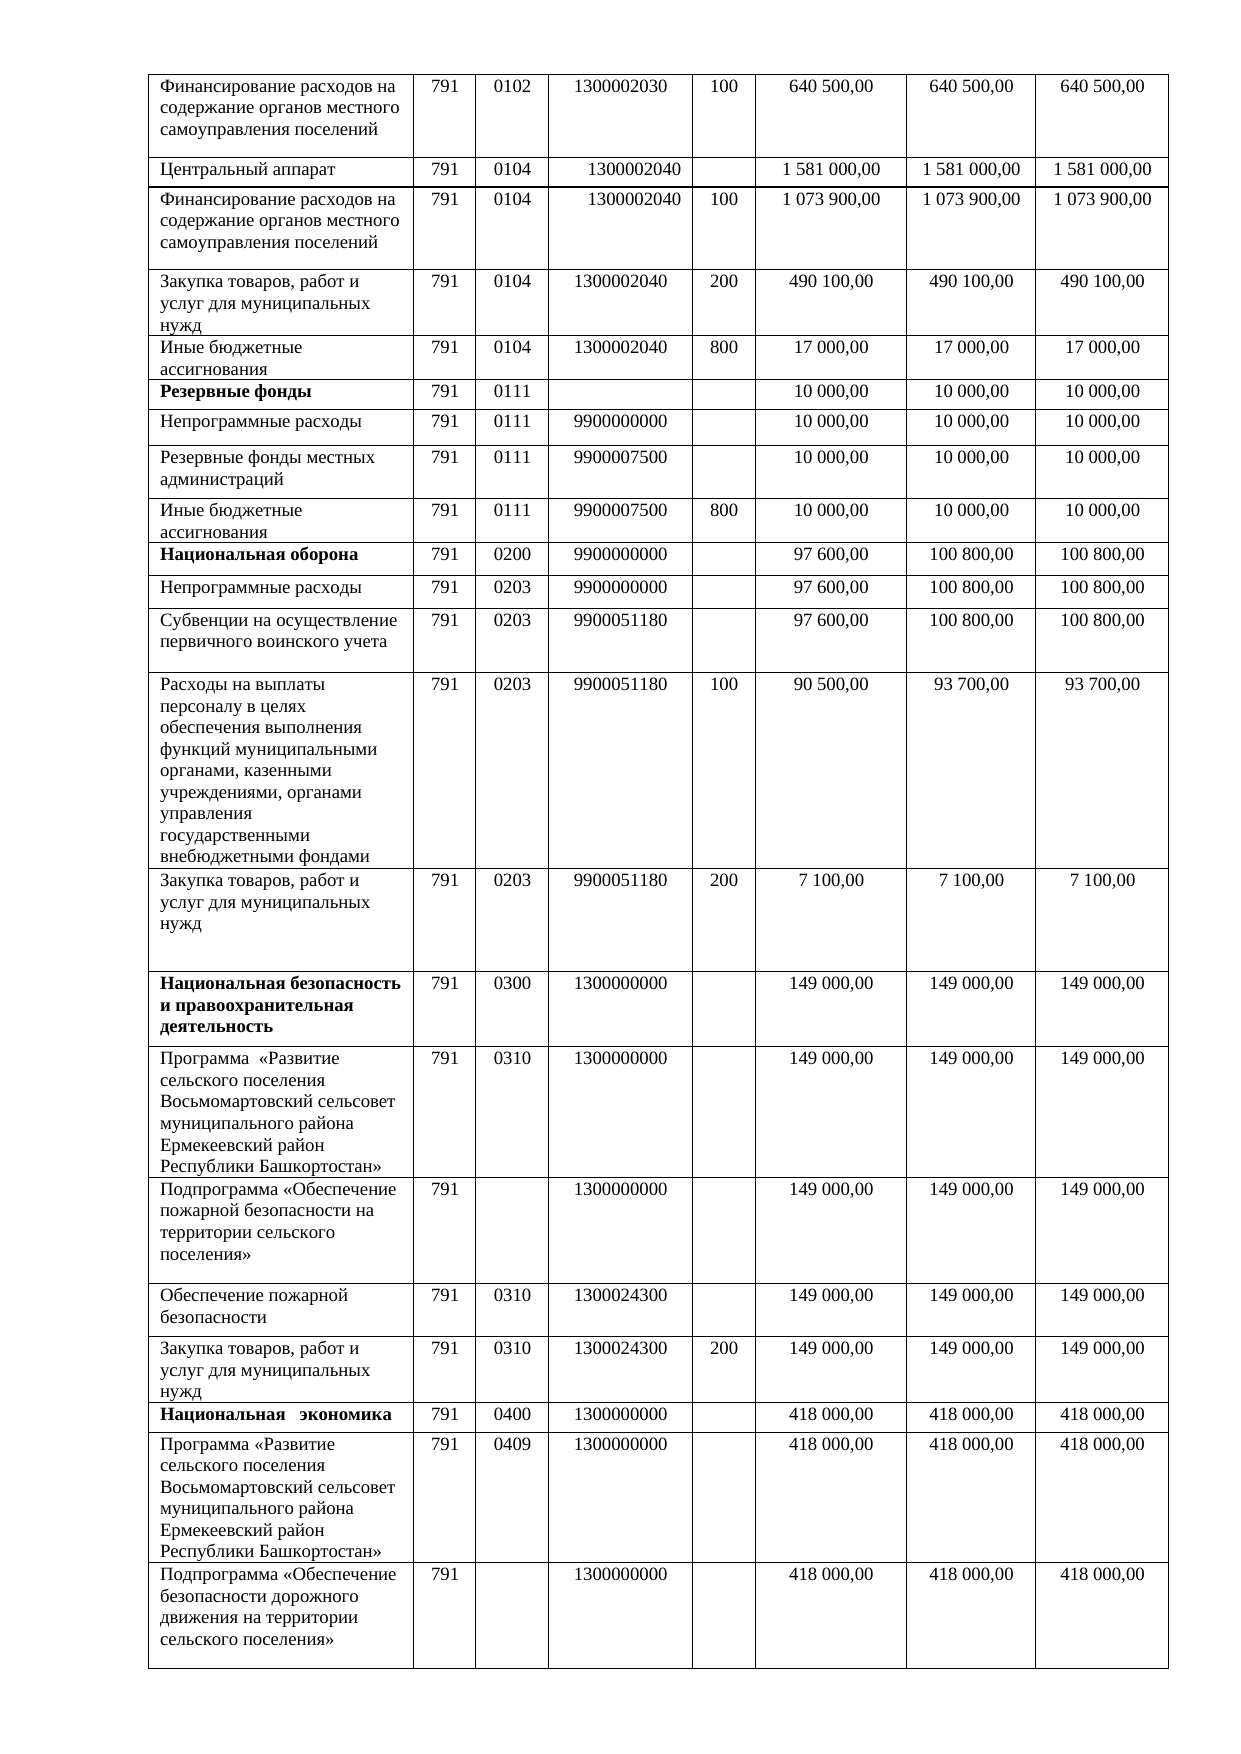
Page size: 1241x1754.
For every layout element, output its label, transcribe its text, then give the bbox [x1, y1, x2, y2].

table_cell 9900000000 [549, 576, 692, 608]
table_cell 791 [414, 1337, 475, 1402]
table_cell [693, 1178, 755, 1283]
table_cell Центральный аппарат [149, 158, 413, 186]
table_cell 93 700,00 [907, 673, 1035, 868]
table_cell 9900007500 [549, 499, 692, 542]
table_cell [693, 380, 755, 409]
table_cell 1300024300 [549, 1337, 692, 1402]
table_cell Программа «Развитие сельского поселения Восьмомартовский сельсовет муниципального района Ермекеевский район Республики Башкортостан» [149, 1047, 413, 1177]
table_cell Подпрограмма «Обеспечение безопасности дорожного движения на территории сельского поселения» [149, 1563, 413, 1668]
table_cell 1300000000 [549, 1047, 692, 1177]
table_cell 490 100,00 [756, 270, 906, 335]
table_cell 791 [414, 446, 475, 498]
table_cell 490 100,00 [907, 270, 1035, 335]
table_cell 791 [414, 609, 475, 672]
table_cell 0104 [476, 270, 548, 335]
table_cell Национальная оборона [149, 543, 413, 575]
table_cell 791 [414, 1284, 475, 1336]
table_cell [693, 446, 755, 498]
table_cell 800 [693, 336, 755, 379]
table_cell 0111 [476, 499, 548, 542]
table_cell 800 [693, 499, 755, 542]
table_cell [693, 1284, 755, 1336]
table_cell Финансирование расходов на содержание органов местного самоуправления поселений [149, 75, 413, 157]
table_cell 418 000,00 [907, 1433, 1035, 1562]
table_cell 418 000,00 [756, 1563, 906, 1668]
table_cell [693, 972, 755, 1046]
table_cell 100 [693, 75, 755, 157]
table_cell 1 581 000,00 [756, 158, 906, 186]
table_cell 100 800,00 [1036, 576, 1168, 608]
table_cell [693, 609, 755, 672]
table_cell 1 073 900,00 [756, 188, 906, 269]
table_cell 0203 [476, 869, 548, 971]
table_cell 791 [414, 673, 475, 868]
table_cell 200 [693, 1337, 755, 1402]
table_cell 791 [414, 1433, 475, 1562]
table_cell 97 600,00 [756, 576, 906, 608]
table_cell 418 000,00 [1036, 1563, 1168, 1668]
table_cell [693, 1433, 755, 1562]
table_cell 7 100,00 [907, 869, 1035, 971]
table_cell 90 500,00 [756, 673, 906, 868]
table_cell 418 000,00 [907, 1563, 1035, 1668]
table_cell 1300000000 [549, 1563, 692, 1668]
table_cell [549, 380, 692, 409]
table_cell 149 000,00 [1036, 972, 1168, 1046]
table_cell 0104 [476, 158, 548, 186]
table_cell 0203 [476, 609, 548, 672]
table_cell 791 [414, 1047, 475, 1177]
table_cell 9900051180 [549, 673, 692, 868]
table_cell 490 100,00 [1036, 270, 1168, 335]
table_cell 9900007500 [549, 446, 692, 498]
table_cell 200 [693, 869, 755, 971]
table_cell 97 600,00 [756, 543, 906, 575]
table_cell 791 [414, 543, 475, 575]
table_cell Национальная экономика [149, 1403, 413, 1432]
table_cell 0111 [476, 410, 548, 445]
table_cell 0203 [476, 576, 548, 608]
table_cell 17 000,00 [1036, 336, 1168, 379]
table_cell Обеспечение пожарной безопасности [149, 1284, 413, 1336]
table_cell 9900000000 [549, 543, 692, 575]
table_cell Резервные фонды [149, 380, 413, 409]
table_cell Расходы на выплаты персоналу в целях обеспечения выполнения функций муниципальными органами, казенными учреждениями, органами управления государственными внебюджетными фондами [149, 673, 413, 868]
table_cell 791 [414, 1178, 475, 1283]
table_cell [693, 1047, 755, 1177]
table_cell Закупка товаров, работ и услуг для муниципальных нужд [149, 270, 413, 335]
table_cell 791 [414, 576, 475, 608]
table_cell [693, 1563, 755, 1668]
table_cell 1300002040 [549, 158, 692, 186]
table_cell 0104 [476, 336, 548, 379]
table_cell 10 000,00 [907, 380, 1035, 409]
table_cell Программа «Развитие сельского поселения Восьмомартовский сельсовет муниципального района Ермекеевский район Республики Башкортостан» [149, 1433, 413, 1562]
table_cell 149 000,00 [756, 1337, 906, 1402]
table_cell [693, 576, 755, 608]
table_cell 149 000,00 [756, 972, 906, 1046]
table_cell [476, 1563, 548, 1668]
table_cell 100 800,00 [907, 609, 1035, 672]
table_cell Непрограммные расходы [149, 576, 413, 608]
table_cell 418 000,00 [907, 1403, 1035, 1432]
table_cell 791 [414, 499, 475, 542]
table_cell 17 000,00 [907, 336, 1035, 379]
table_cell 149 000,00 [907, 1337, 1035, 1402]
table_cell Резервные фонды местных администраций [149, 446, 413, 498]
table_cell 149 000,00 [756, 1047, 906, 1177]
table_cell Субвенции на осуществление первичного воинского учета [149, 609, 413, 672]
table_cell 0111 [476, 380, 548, 409]
table_cell 1300000000 [549, 1403, 692, 1432]
table_cell Подпрограмма «Обеспечение пожарной безопасности на территории сельского поселения» [149, 1178, 413, 1283]
table_cell 791 [414, 869, 475, 971]
table_cell 791 [414, 1563, 475, 1668]
table_cell 791 [414, 1403, 475, 1432]
table_cell 200 [693, 270, 755, 335]
table_cell 149 000,00 [1036, 1284, 1168, 1336]
table_cell 418 000,00 [756, 1403, 906, 1432]
table_cell 1 073 900,00 [907, 188, 1035, 269]
table_cell 149 000,00 [907, 1178, 1035, 1283]
table_cell 149 000,00 [756, 1178, 906, 1283]
table_cell [693, 410, 755, 445]
table_cell 10 000,00 [907, 446, 1035, 498]
table_cell 791 [414, 380, 475, 409]
table_cell 1300002040 [549, 270, 692, 335]
table_cell 149 000,00 [1036, 1337, 1168, 1402]
table_cell 10 000,00 [907, 410, 1035, 445]
table_cell 149 000,00 [756, 1284, 906, 1336]
table_cell 640 500,00 [1036, 75, 1168, 157]
table_cell 0310 [476, 1047, 548, 1177]
table_cell 0400 [476, 1403, 548, 1432]
table_cell Национальная безопасность и правоохранительная деятельность [149, 972, 413, 1046]
table_cell 100 800,00 [1036, 543, 1168, 575]
table_cell 1 073 900,00 [1036, 188, 1168, 269]
table_cell 1300002030 [549, 75, 692, 157]
table_cell 7 100,00 [1036, 869, 1168, 971]
table_cell 0111 [476, 446, 548, 498]
table_cell 10 000,00 [1036, 410, 1168, 445]
table_cell 97 600,00 [756, 609, 906, 672]
table_cell 149 000,00 [1036, 1047, 1168, 1177]
table_cell 0310 [476, 1337, 548, 1402]
table_cell [476, 1178, 548, 1283]
table_cell 791 [414, 410, 475, 445]
table_cell 100 [693, 673, 755, 868]
table_cell 1 581 000,00 [907, 158, 1035, 186]
table_cell 0409 [476, 1433, 548, 1562]
table_cell [693, 158, 755, 186]
table_cell 100 800,00 [907, 543, 1035, 575]
table_cell 791 [414, 188, 475, 269]
table_cell 791 [414, 158, 475, 186]
table_cell 1300024300 [549, 1284, 692, 1336]
table_cell 17 000,00 [756, 336, 906, 379]
table_cell 10 000,00 [756, 446, 906, 498]
table_cell 10 000,00 [1036, 446, 1168, 498]
table_cell 10 000,00 [1036, 380, 1168, 409]
table_cell [693, 543, 755, 575]
table_cell 10 000,00 [756, 410, 906, 445]
table_cell 791 [414, 336, 475, 379]
table_cell 149 000,00 [907, 1284, 1035, 1336]
table_cell 1 581 000,00 [1036, 158, 1168, 186]
table_cell 0310 [476, 1284, 548, 1336]
table_cell 0104 [476, 188, 548, 269]
table_cell 9900000000 [549, 410, 692, 445]
table_cell 1300002040 [549, 336, 692, 379]
table_cell 10 000,00 [756, 380, 906, 409]
table_cell 791 [414, 972, 475, 1046]
table_cell 100 [693, 188, 755, 269]
table_cell 100 800,00 [1036, 609, 1168, 672]
table_cell [693, 1403, 755, 1432]
table_cell 791 [414, 270, 475, 335]
table_cell 418 000,00 [756, 1433, 906, 1562]
table_cell 1300000000 [549, 972, 692, 1046]
table_cell 0200 [476, 543, 548, 575]
table_cell 7 100,00 [756, 869, 906, 971]
table_cell 1300002040 [549, 188, 692, 269]
table_cell Финансирование расходов на содержание органов местного самоуправления поселений [149, 188, 413, 269]
table_cell 418 000,00 [1036, 1433, 1168, 1562]
table_cell 93 700,00 [1036, 673, 1168, 868]
table_cell 149 000,00 [907, 972, 1035, 1046]
table_cell 10 000,00 [756, 499, 906, 542]
table_cell Иные бюджетные ассигнования [149, 336, 413, 379]
table_cell 149 000,00 [907, 1047, 1035, 1177]
table_cell 100 800,00 [907, 576, 1035, 608]
table_cell Непрограммные расходы [149, 410, 413, 445]
table_cell 10 000,00 [907, 499, 1035, 542]
table_cell 9900051180 [549, 609, 692, 672]
table_cell 640 500,00 [907, 75, 1035, 157]
table_cell 0102 [476, 75, 548, 157]
table_cell 1300000000 [549, 1433, 692, 1562]
table_cell 149 000,00 [1036, 1178, 1168, 1283]
table_cell Иные бюджетные ассигнования [149, 499, 413, 542]
table_cell 0203 [476, 673, 548, 868]
table_cell 9900051180 [549, 869, 692, 971]
table_cell Закупка товаров, работ и услуг для муниципальных нужд [149, 869, 413, 971]
table_cell 1300000000 [549, 1178, 692, 1283]
table_cell Закупка товаров, работ и услуг для муниципальных нужд [149, 1337, 413, 1402]
table_cell 791 [414, 75, 475, 157]
table_cell 0300 [476, 972, 548, 1046]
table_cell 418 000,00 [1036, 1403, 1168, 1432]
table_cell 10 000,00 [1036, 499, 1168, 542]
table_cell 640 500,00 [756, 75, 906, 157]
